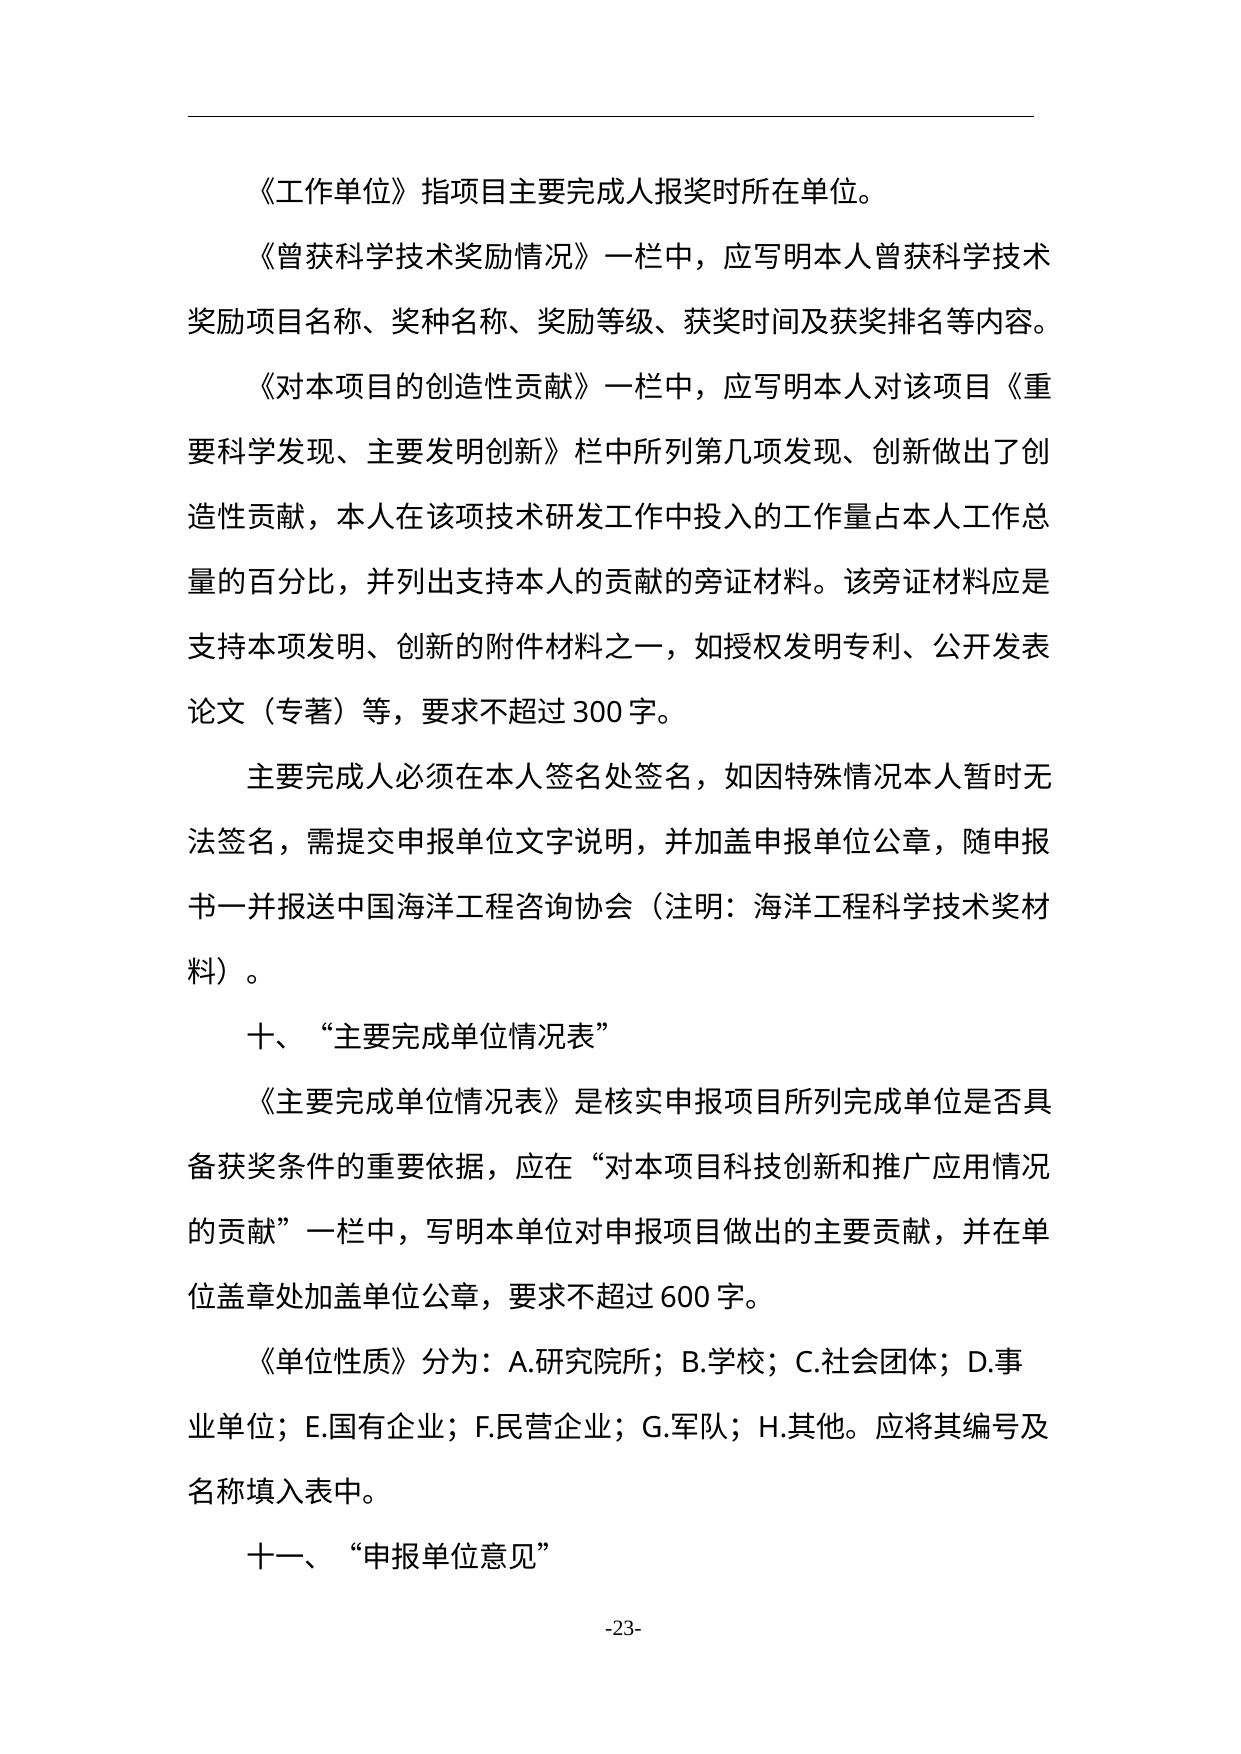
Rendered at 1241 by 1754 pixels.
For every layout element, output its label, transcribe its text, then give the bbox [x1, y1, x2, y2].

text 主要完成人必须在本人签名处签名，如因特殊情况本人暂时无法签名，需提交申报单位文字说明，并加盖申报单位公章，随申报书一并报送中国海洋工程咨询协会（注明：海洋工程科学技术奖材料）。 [187, 742, 1053, 1002]
text 《主要完成单位情况表》是核实申报项目所列完成单位是否具备获奖条件的重要依据，应在“对本项目科技创新和推广应用情况的贡献”一栏中，写明本单位对申报项目做出的主要贡献，并在单位盖章处加盖单位公章，要求不超过600字。 [187, 1067, 1053, 1327]
text 《对本项目的创造性贡献》一栏中，应写明本人对该项目《重要科学发现、主要发明创新》栏中所列第几项发现、创新做出了创造性贡献，本人在该项技术研发工作中投入的工作量占本人工作总量的百分比，并列出支持本人的贡献的旁证材料。该旁证材料应是支持本项发明、创新的附件材料之一，如授权发明专利、公开发表论文（专著）等，要求不超过300字。 [187, 352, 1053, 742]
text 《单位性质》分为：A.研究院所；B.学校；C.社会团体；D.事业单位；E.国有企业；F.民营企业；G.军队；H.其他。应将其编号及名称填入表中。 [187, 1327, 1053, 1522]
text 《曾获科学技术奖励情况》一栏中，应写明本人曾获科学技术奖励项目名称、奖种名称、奖励等级、获奖时间及获奖排名等内容。 [187, 222, 1053, 352]
text 《工作单位》指项目主要完成人报奖时所在单位。 [187, 157, 1053, 222]
text 十一、“申报单位意见” [187, 1522, 1053, 1587]
text 十、“主要完成单位情况表” [187, 1002, 1053, 1067]
